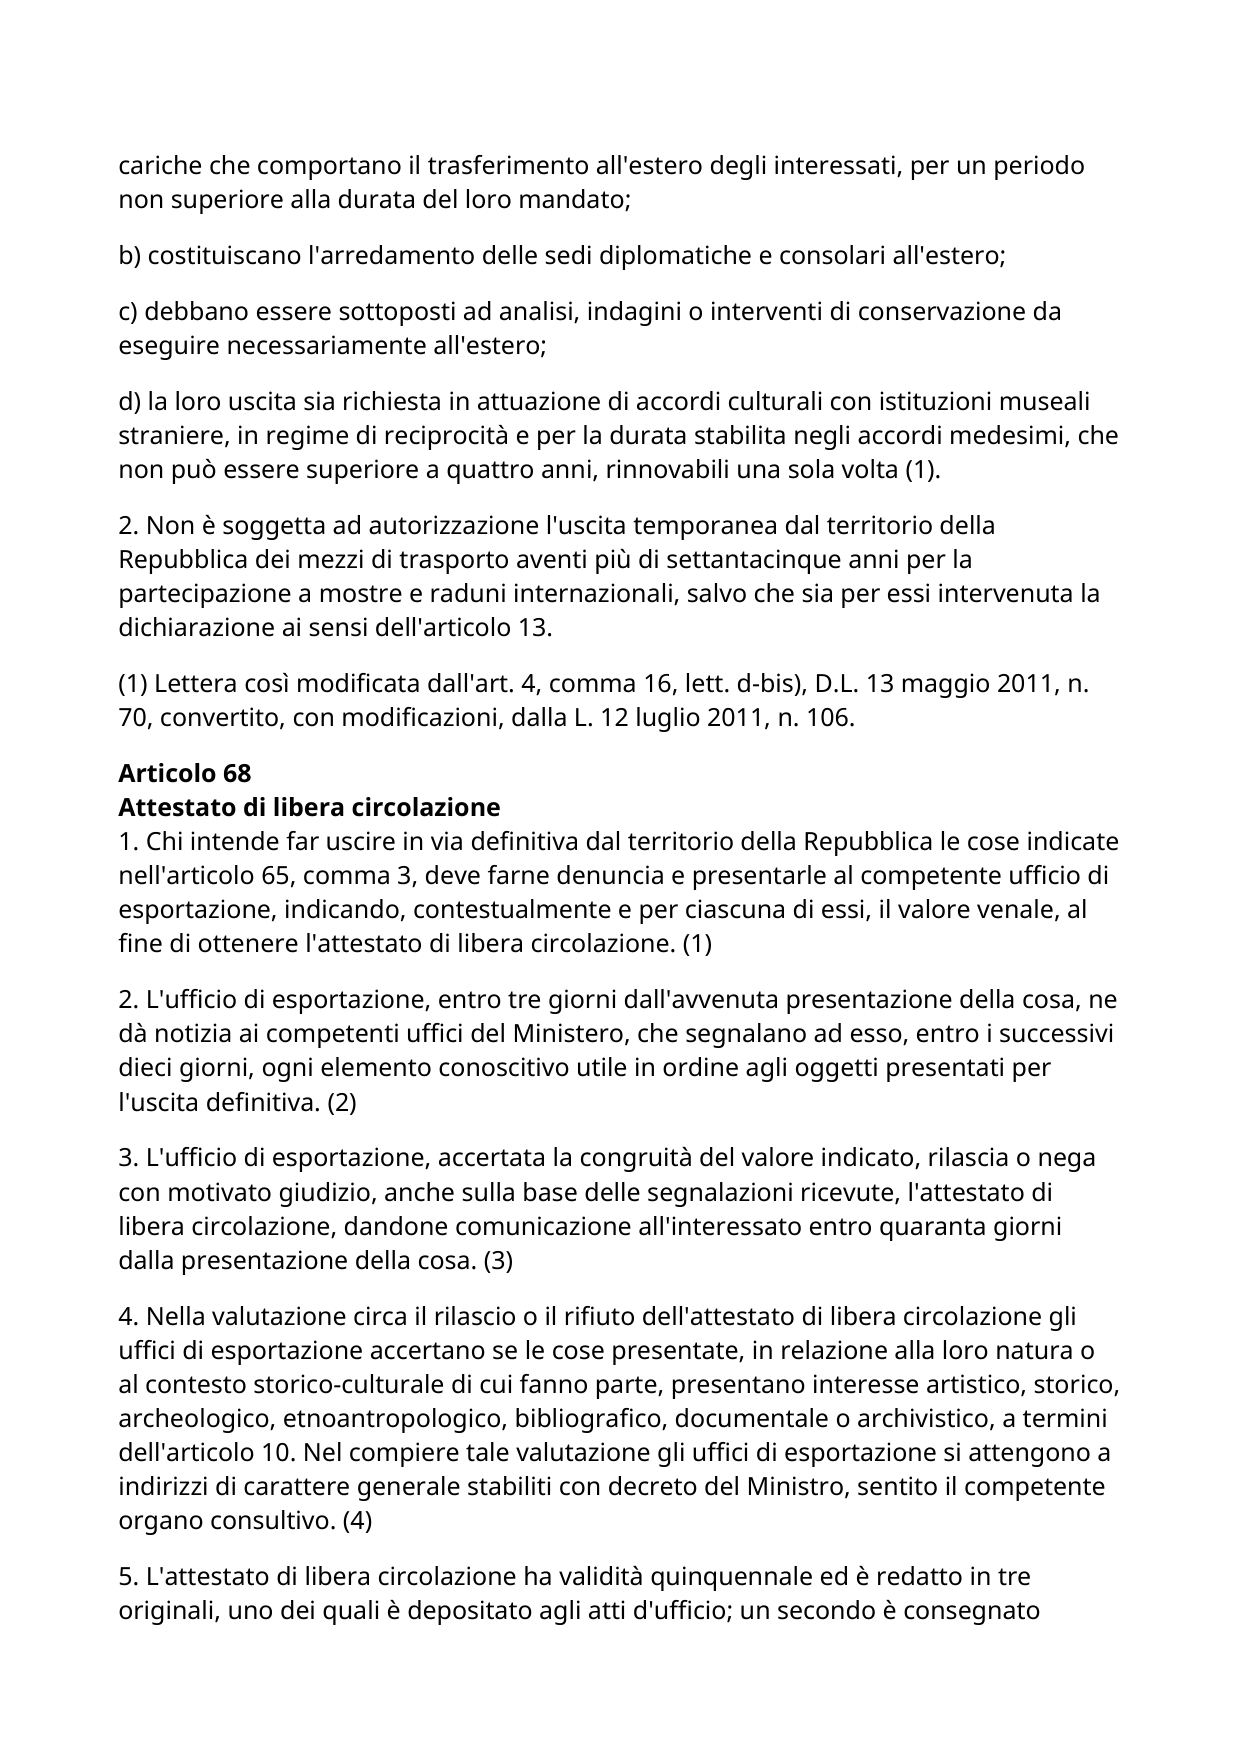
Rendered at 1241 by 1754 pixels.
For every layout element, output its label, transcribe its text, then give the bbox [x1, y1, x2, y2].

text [118, 148, 1122, 216]
text 3. L'ufficio di esportazione, accertata la congruità del valore indicato, rilascia o nega con motivato giudizio, anche sulla base delle segnalazioni ricevute, l'attestato di libera circolazione, dandone comunicazione all'interessato entro quaranta giorni dalla presentazione della cosa. (3) [118, 1140, 1122, 1276]
text 1. Chi intende far uscire in via definitiva dal territorio della Repubblica le cose indicate nell'articolo 65, comma 3, deve farne denuncia e presentarle al competente ufficio di esportazione, indicando, contestualmente e per ciascuna di essi, il valore venale, al fine di ottenere l'attestato di libera circolazione. (1) [118, 824, 1122, 960]
text 2. L'ufficio di esportazione, entro tre giorni dall'avvenuta presentazione della cosa, ne dà notizia ai competenti uffici del Ministero, che segnalano ad esso, entro i successivi dieci giorni, ogni elemento conoscitivo utile in ordine agli oggetti presentati per l'uscita definitiva. (2) [118, 982, 1122, 1118]
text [118, 1558, 1122, 1627]
text (1) Lettera così modificata dall'art. 4, comma 16, lett. d-bis), D.L. 13 maggio 2011, n. 70, convertito, con modificazioni, dalla L. 12 luglio 2011, n. 106. [118, 666, 1122, 734]
text Attestato di libera circolazione [118, 790, 1122, 824]
text c) debbano essere sottoposti ad analisi, indagini o interventi di conservazione da eseguire necessariamente all'estero; [118, 293, 1122, 362]
text b) costituiscano l'arredamento delle sedi diplomatiche e consolari all'estero; [118, 238, 1122, 272]
text 4. Nella valutazione circa il rilascio o il rifiuto dell'attestato di libera circolazione gli uffici di esportazione accertano se le cose presentate, in relazione alla loro natura o al contesto storico-culturale di cui fanno parte, presentano interesse artistico, storico, archeologico, etnoantropologico, bibliografico, documentale o archivistico, a termini dell'articolo 10. Nel compiere tale valutazione gli uffici di esportazione si attengono a indirizzi di carattere generale stabiliti con decreto del Ministro, sentito il competente organo consultivo. (4) [118, 1298, 1122, 1537]
text Articolo 68 [118, 756, 1122, 790]
text 2. Non è soggetta ad autorizzazione l'uscita temporanea dal territorio della Repubblica dei mezzi di trasporto aventi più di settantacinque anni per la partecipazione a mostre e raduni internazionali, salvo che sia per essi intervenuta la dichiarazione ai sensi dell'articolo 13. [118, 508, 1122, 644]
text d) la loro uscita sia richiesta in attuazione di accordi culturali con istituzioni museali straniere, in regime di reciprocità e per la durata stabilita negli accordi medesimi, che non può essere superiore a quattro anni, rinnovabili una sola volta (1). [118, 383, 1122, 486]
